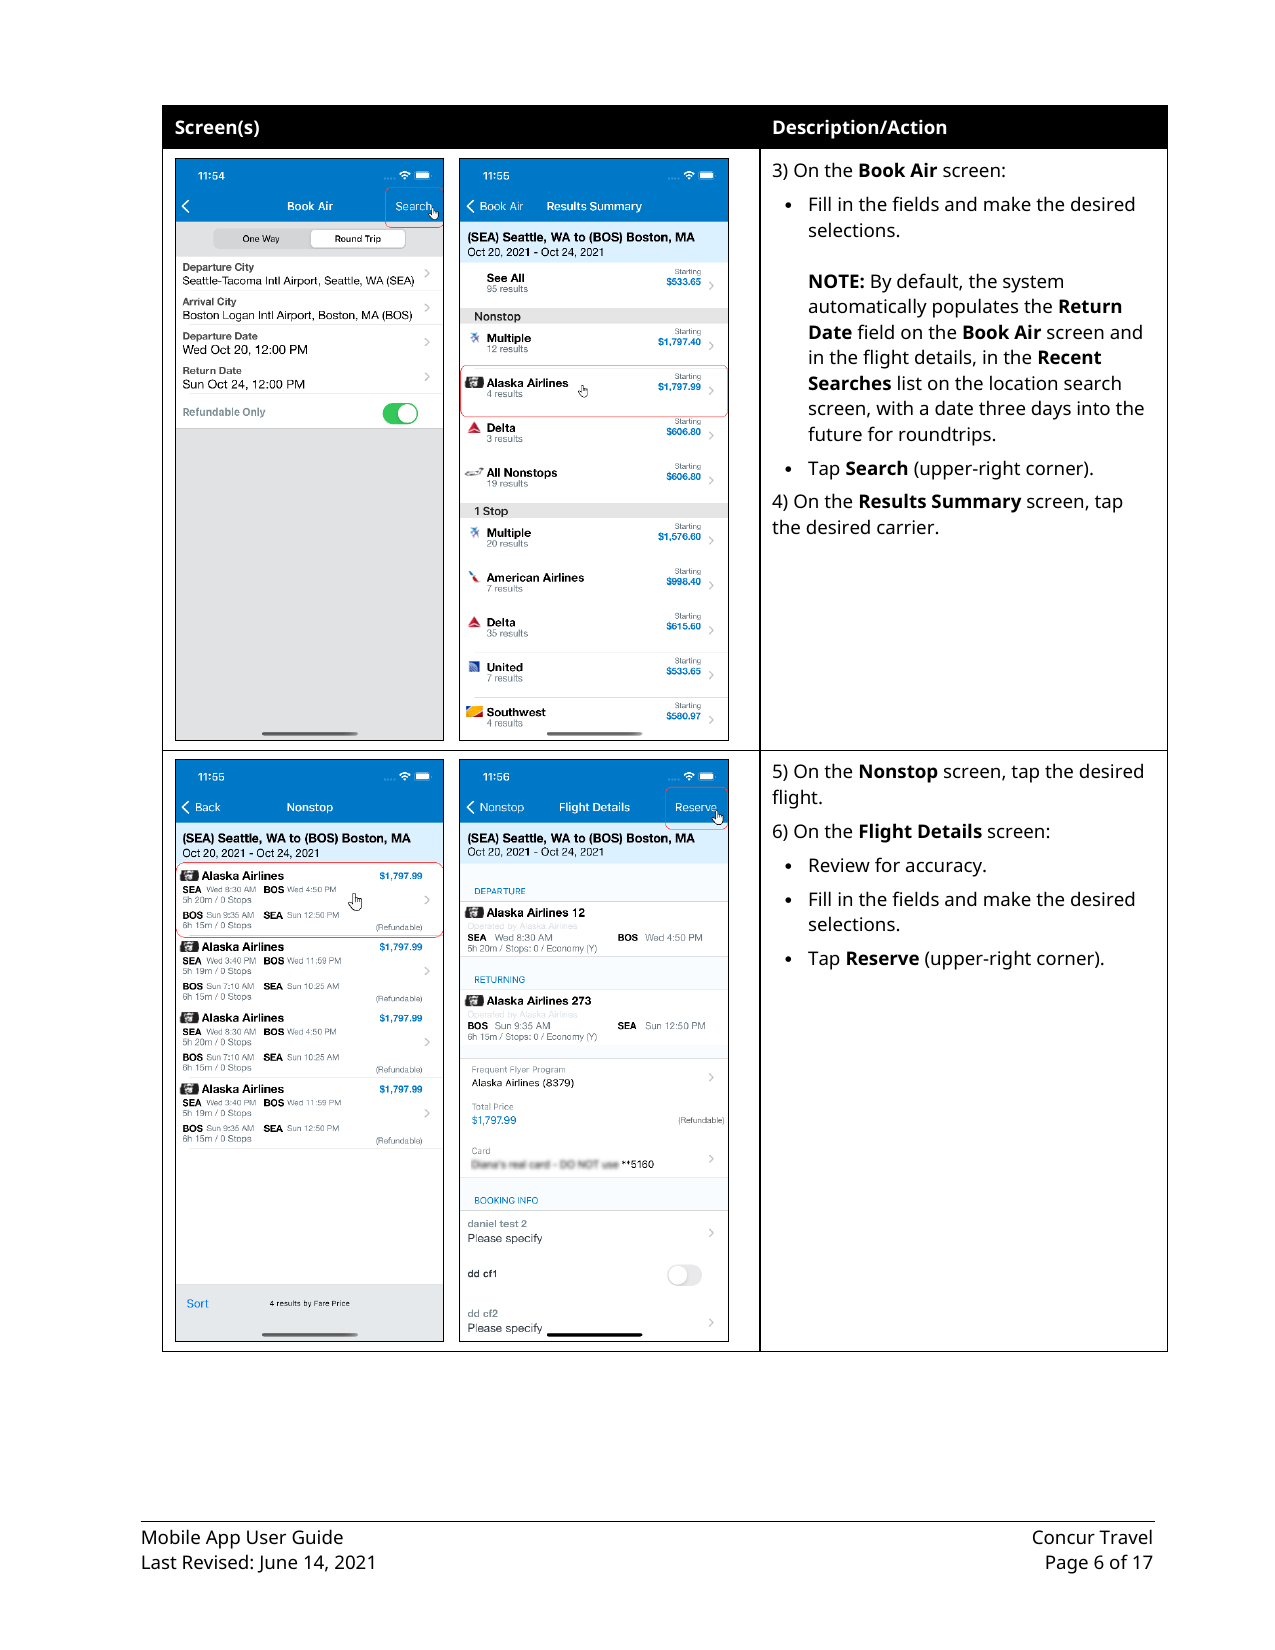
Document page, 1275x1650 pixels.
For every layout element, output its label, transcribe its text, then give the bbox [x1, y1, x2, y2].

table_header Screen(s) [163, 106, 759, 148]
table_cell 5) On the Nonstop screen, tap the desired flight. 6) On the Flight Details screen: Review for accuracy. Fill in the fields and make the desired selections. Tap Reserve (upper-right corner). [761, 751, 1167, 1351]
table_header Description/Action [761, 106, 1167, 148]
table_cell 3) On the Book Air screen: Fill in the fields and make the desired selections. NOTE: By default, the system automatically populates the Return Date field on the Book Air screen and in the flight details, in the Recent Searches list on the location search screen, with a date three days into the future for roundtrips. Tap Search (upper-right corner). 4) On the Results Summary screen, tap the desired carrier. [761, 149, 1167, 749]
table_cell [163, 751, 759, 1351]
table_cell [163, 149, 759, 749]
picture [460, 159, 728, 740]
picture [460, 760, 728, 1341]
picture [176, 159, 443, 740]
picture [176, 760, 443, 1341]
